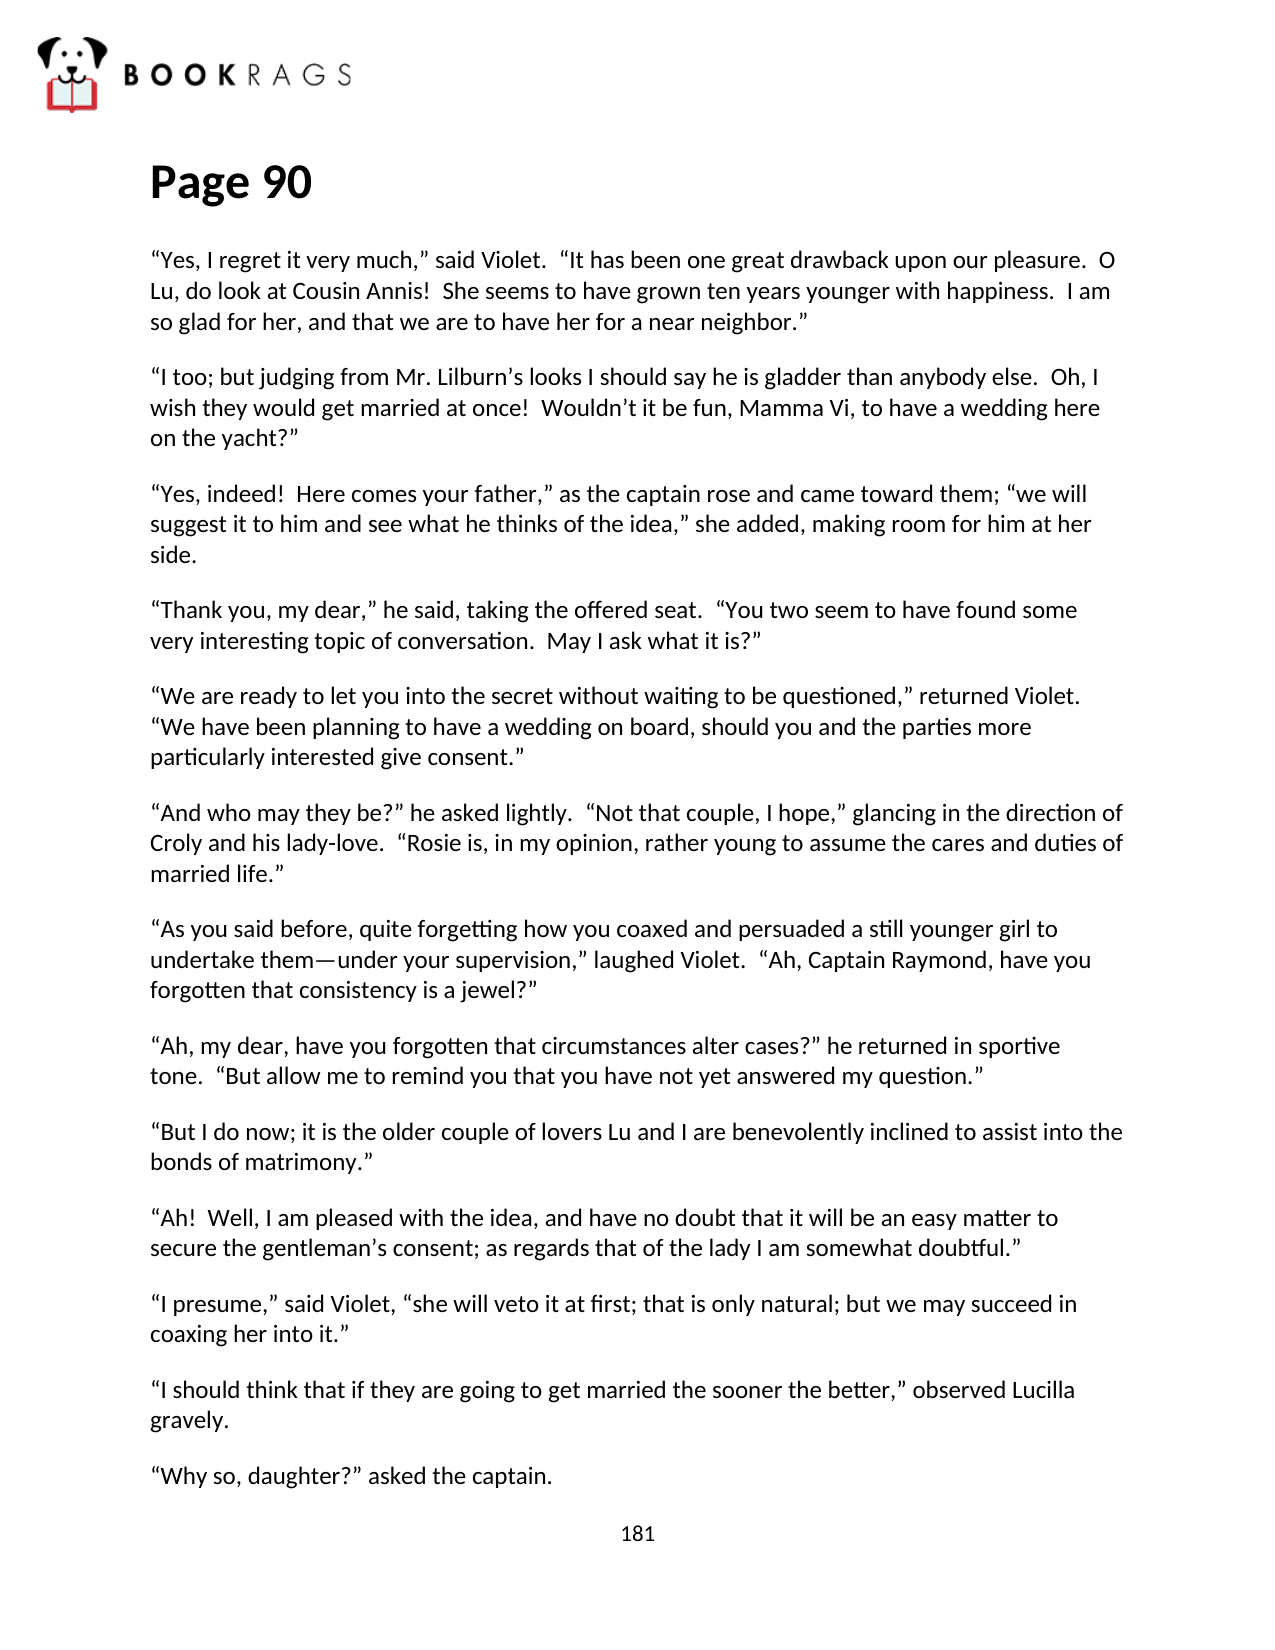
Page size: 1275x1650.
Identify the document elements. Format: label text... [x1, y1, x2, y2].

text “But I do now; it is the older couple of lovers Lu and I are benevolently inclined to assist into the bonds of matrimony.” [150, 1116, 1125, 1177]
text Page 90 [150, 150, 1125, 211]
text “Yes, indeed! Here comes your father,” as the captain rose and came toward them; “we will suggest it to him and see what he thinks of the idea,” she added, making room for him at her side. [150, 478, 1125, 569]
text “I should think that if they are going to get married the sooner the better,” observed Lucilla gravely. [150, 1374, 1125, 1435]
text “Thank you, my dear,” he said, taking the offered seat. “You two seem to have found some very interesting topic of conversation. May I ask what it is?” [150, 594, 1125, 655]
text “I too; but judging from Mr. Lilburn’s looks I should say he is gladder than anybody else. Oh, I wish they would get married at once! Wouldn’t it be fun, Mamma Vi, to have a wedding here on the yacht?” [150, 361, 1125, 453]
text “And who may they be?” he asked lightly. “Not that couple, I hope,” glancing in the direction of Croly and his lady-love. “Rosie is, in my opinion, rather young to assume the cares and duties of married life.” [150, 797, 1125, 888]
text “I presume,” said Violet, “she will veto it at first; that is only natural; but we may succeed in coaxing her into it.” [150, 1288, 1125, 1349]
text “Ah! Well, I am pleased with the idea, and have no doubt that it will be an easy matter to secure the gentleman’s consent; as regards that of the lady I am somewhat doubtful.” [150, 1202, 1125, 1263]
picture [37, 37, 351, 113]
text “Yes, I regret it very much,” said Violet. “It has been one great drawback upon our pleasure. O Lu, do look at Cousin Annis! She seems to have grown ten years younger with happiness. I am so glad for her, and that we are to have her for a near neighbor.” [150, 244, 1125, 336]
text “Ah, my dear, have you forgotten that circumstances alter cases?” he returned in sportive tone. “But allow me to remind you that you have not yet answered my question.” [150, 1030, 1125, 1091]
text “We are ready to let you into the secret without waiting to be questioned,” returned Violet. “We have been planning to have a wedding on board, should you and the parties more particularly interested give consent.” [150, 680, 1125, 772]
text “As you said before, quite forgetting how you coaxed and persuaded a still younger girl to undertake them—­under your supervision,” laughed Violet. “Ah, Captain Raymond, have you forgotten that consistency is a jewel?” [150, 913, 1125, 1005]
text “Why so, daughter?” asked the captain. [150, 1460, 1125, 1491]
